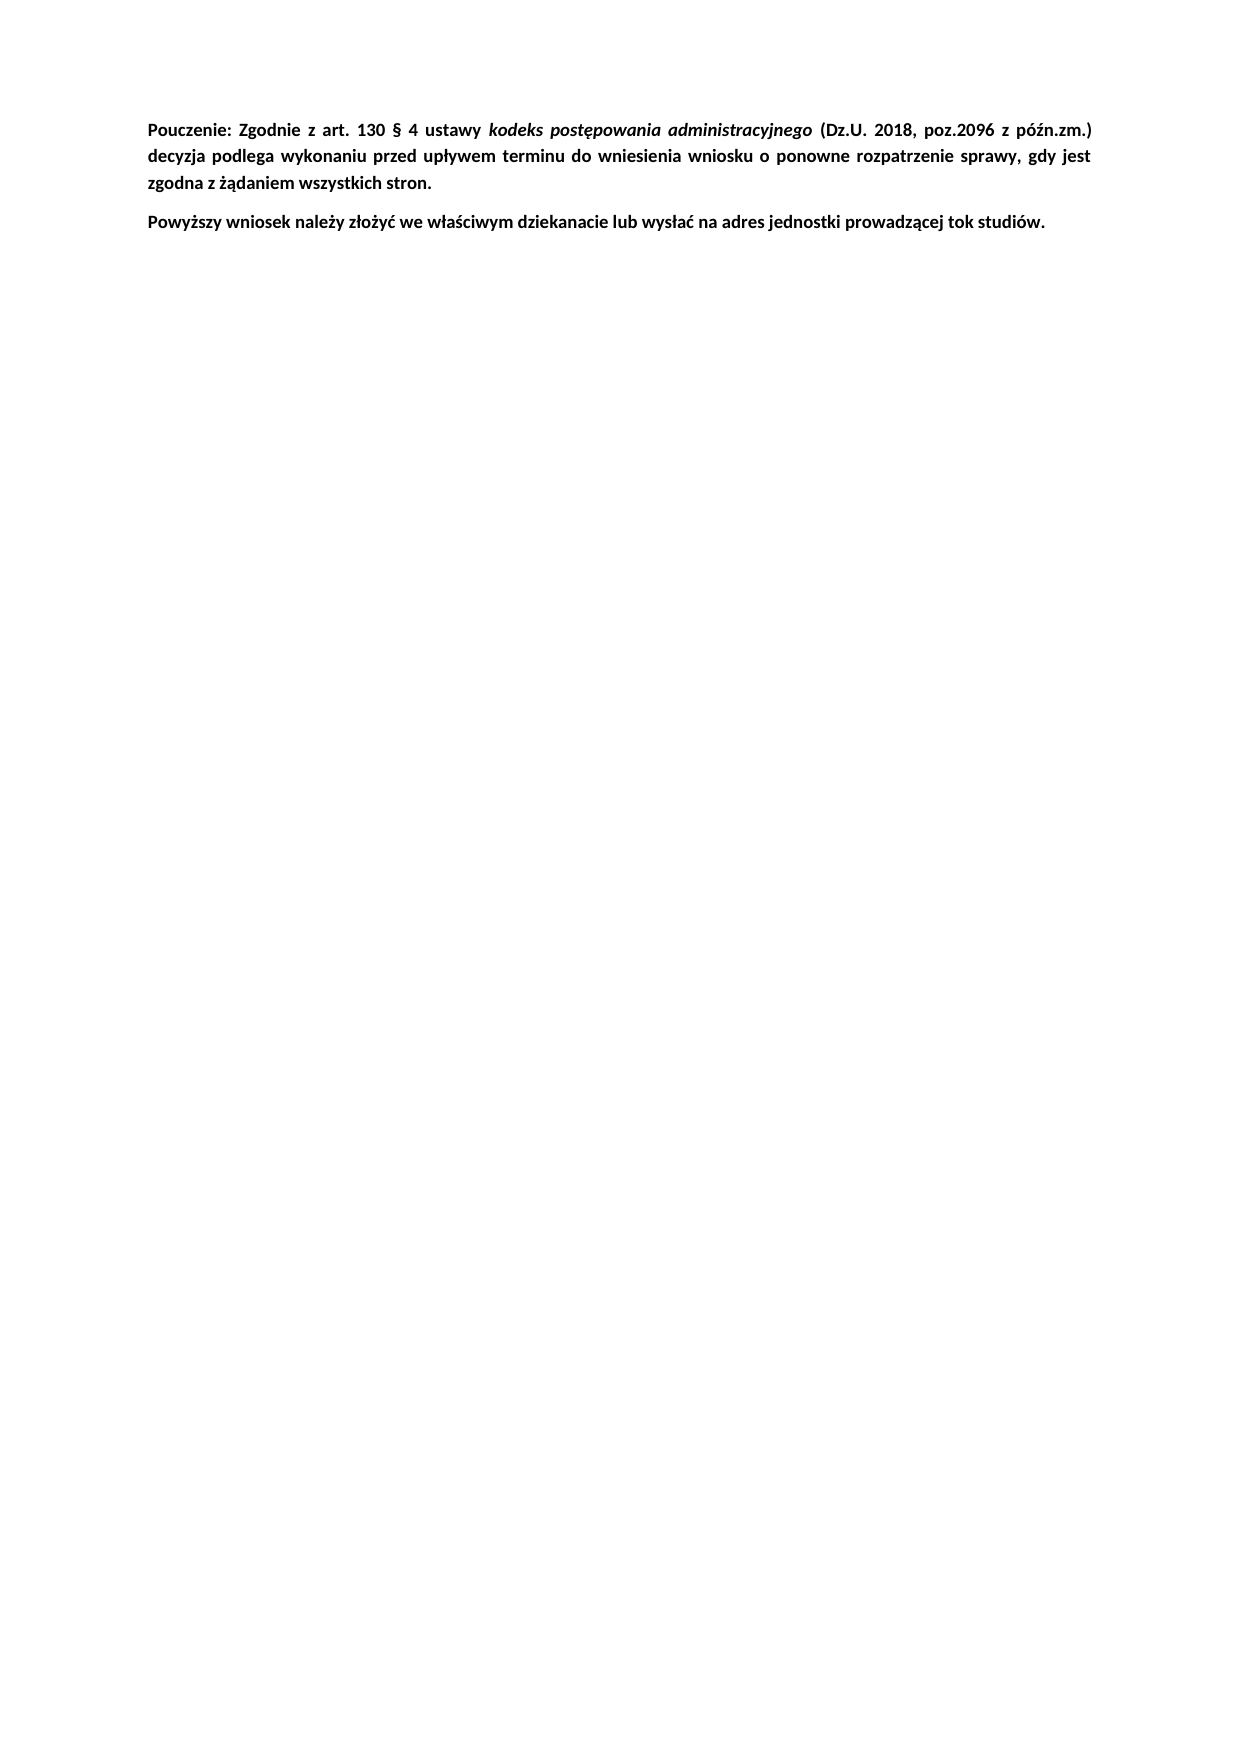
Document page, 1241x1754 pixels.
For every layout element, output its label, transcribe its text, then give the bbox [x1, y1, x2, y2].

text Pouczenie: Zgodnie z art. 130 § 4 ustawy kodeks postępowania administracyjnego (Dz.U. 2018, poz.2096 z późn.zm.) decyzja podlega wykonaniu przed upływem terminu do wniesienia wniosku o ponowne rozpatrzenie sprawy, gdy jest zgodna z żądaniem wszystkich stron. [148, 118, 1093, 194]
text Powyższy wniosek należy złożyć we właściwym dziekanacie lub wysłać na adres jednostki prowadzącej tok studiów. [148, 210, 1093, 233]
